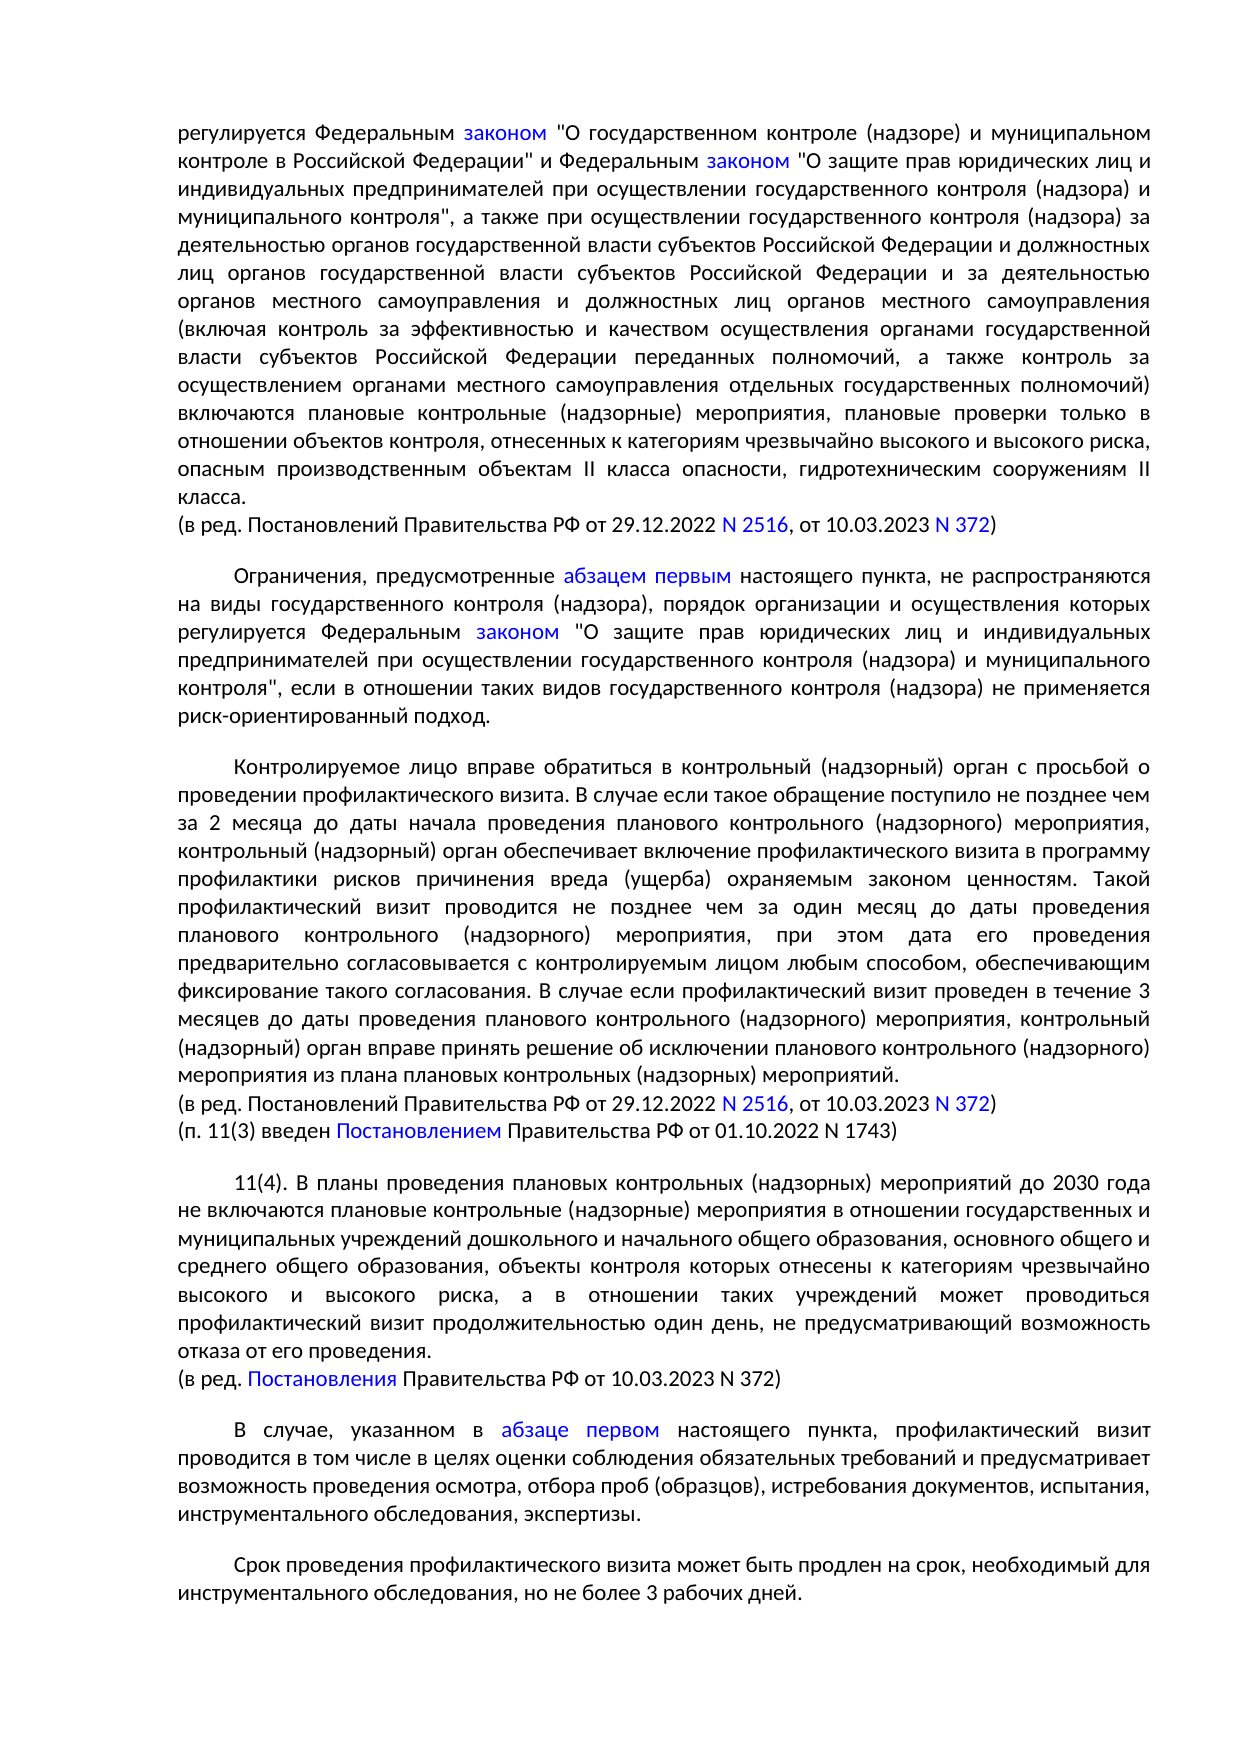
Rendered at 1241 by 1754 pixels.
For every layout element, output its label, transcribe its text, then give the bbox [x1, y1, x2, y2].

text Контролируемое лицо вправе обратиться в контрольный (надзорный) орган с просьбой о проведении профилактического визита. В случае если такое обращение поступило не позднее чем за 2 месяца до даты начала проведения планового контрольного (надзорного) мероприятия, контрольный (надзорный) орган обеспечивает включение профилактического визита в программу профилактики рисков причинения вреда (ущерба) охраняемым законом ценностям. Такой профилактический визит проводится не позднее чем за один месяц до даты проведения планового контрольного (надзорного) мероприятия, при этом дата его проведения предварительно согласовывается с контролируемым лицом любым способом, обеспечивающим фиксирование такого согласования. В случае если профилактический визит проведен в течение 3 месяцев до даты проведения планового контрольного (надзорного) мероприятия, контрольный (надзорный) орган вправе принять решение об исключении планового контрольного (надзорного) мероприятия из плана плановых контрольных (надзорных) мероприятий. [177, 752, 1152, 1089]
text Ограничения, предусмотренные абзацем первым настоящего пункта, не распространяются на виды государственного контроля (надзора), порядок организации и осуществления которых регулируется Федеральным законом "О защите прав юридических лиц и индивидуальных предпринимателей при осуществлении государственного контроля (надзора) и муниципального контроля", если в отношении таких видов государственного контроля (надзора) не применяется риск-ориентированный подход. [177, 561, 1152, 729]
text (в ред. Постановления Правительства РФ от 10.03.2023 N 372) [177, 1364, 1152, 1392]
text Срок проведения профилактического визита может быть продлен на срок, необходимый для инструментального обследования, но не более 3 рабочих дней. [177, 1550, 1152, 1606]
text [177, 118, 1152, 510]
text В случае, указанном в абзаце первом настоящего пункта, профилактический визит проводится в том числе в целях оценки соблюдения обязательных требований и предусматривает возможность проведения осмотра, отбора проб (образцов), истребования документов, испытания, инструментального обследования, экспертизы. [177, 1415, 1152, 1527]
text (в ред. Постановлений Правительства РФ от 29.12.2022 N 2516, от 10.03.2023 N 372) [177, 510, 1152, 538]
text 11(4). В планы проведения плановых контрольных (надзорных) мероприятий до 2030 года не включаются плановые контрольные (надзорные) мероприятия в отношении государственных и муниципальных учреждений дошкольного и начального общего образования, основного общего и среднего общего образования, объекты контроля которых отнесены к категориям чрезвычайно высокого и высокого риска, а в отношении таких учреждений может проводиться профилактический визит продолжительностью один день, не предусматривающий возможность отказа от его проведения. [177, 1168, 1152, 1364]
text (в ред. Постановлений Правительства РФ от 29.12.2022 N 2516, от 10.03.2023 N 372) [177, 1089, 1152, 1117]
text (п. 11(3) введен Постановлением Правительства РФ от 01.10.2022 N 1743) [177, 1117, 1152, 1145]
